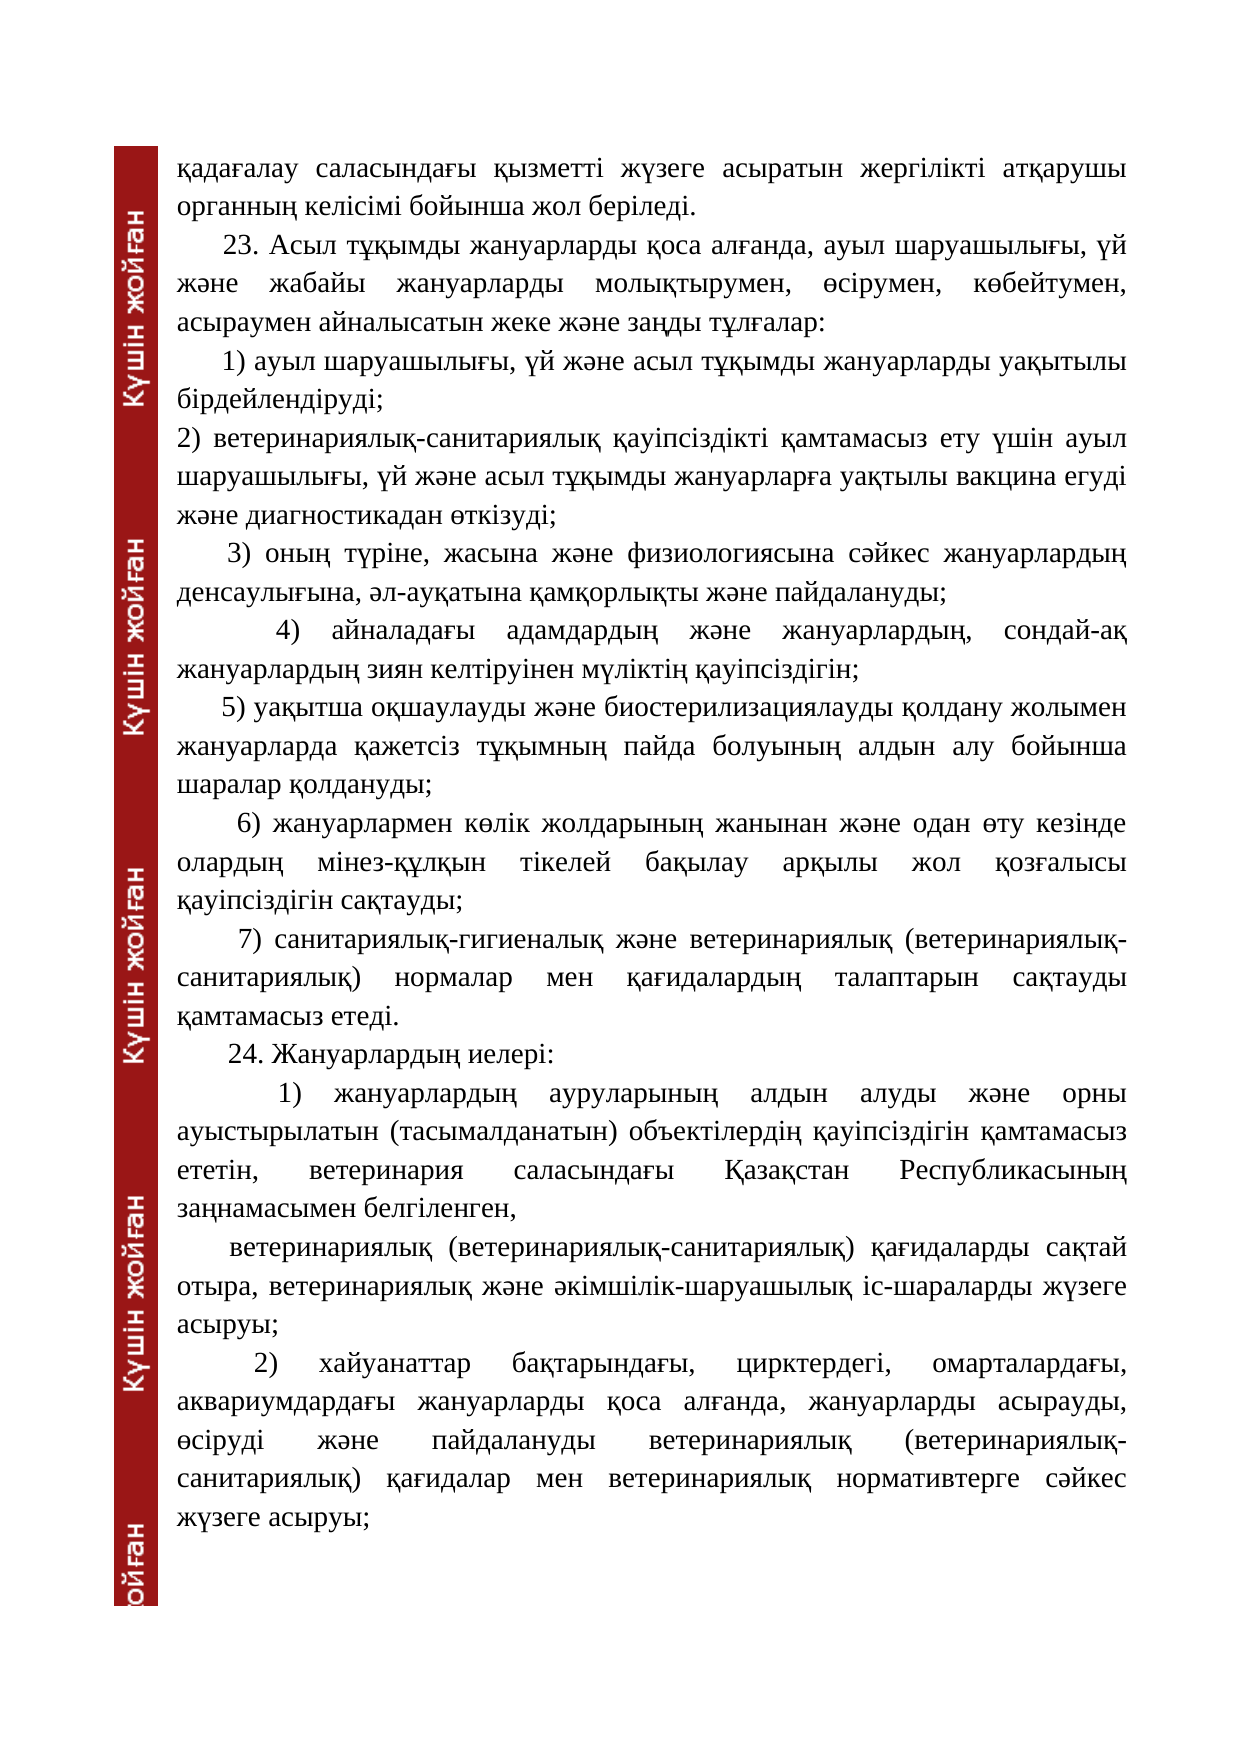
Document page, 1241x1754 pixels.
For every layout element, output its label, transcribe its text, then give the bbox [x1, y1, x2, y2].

picture [114, 1224, 158, 1229]
text 1) жануарлардың ауруларының алдын алуды және орны ауыстырылатын (тасымалданатын) объектілердің қауіпсіздігін қамтамасыз ететін, ветеринария саласындағы Қазақстан Республикасының заңнамасымен белгіленген, [112, 1075, 1128, 1224]
text 3) оның түріне, жасына және физиологиясына сәйкес жануарлардың денсаулығына, әл-ауқатына қамқорлықты және пайдалануды; [112, 535, 1128, 607]
text 4) айналадағы адамдардың және жануарлардың, сондай-ақ жануарлардың зиян келтіруінен мүліктің қауіпсіздігін; [112, 612, 1128, 684]
picture [114, 338, 158, 343]
text 24. Жануарлардың иелері: [112, 1036, 1128, 1070]
picture [114, 1340, 158, 1345]
text 1) ауыл шаруашылығы, үй және асыл тұқымды жануарларды уақытылы бірдейлендіруді; 2) ветеринариялық-санитариялық қауіпсіздікті қамтамасыз ету үшін ауыл шаруашылығы, үй және асыл тұқымды жануарларға уақтылы вакцина егуді және диагностикадан өткізуді; [112, 343, 1128, 530]
text 23. Асыл тұқымды жануарларды қоса алғанда, ауыл шаруашылығы, үй және жабайы жануарларды молықтырумен, өсірумен, көбейтумен, асыраумен айналысатын жеке және заңды тұлғалар: [112, 227, 1128, 338]
picture [114, 916, 158, 921]
picture [114, 1070, 158, 1075]
picture [114, 684, 158, 689]
picture [114, 222, 158, 227]
text 7) санитариялық-гигиеналық және ветеринариялық (ветеринариялық-санитариялық) нормалар мен қағидалардың талаптарын сақтауды қамтамасыз етеді. [112, 921, 1128, 1031]
picture [114, 607, 158, 612]
picture [114, 530, 158, 535]
text 5) уақытша оқшаулауды және биостерилизациялауды қолдану жолымен жануарларда қажетсіз тұқымның пайда болуының алдын алу бойынша шаралар қолдануды; [112, 689, 1128, 800]
picture [114, 800, 158, 805]
picture [114, 146, 158, 150]
text ветеринариялық (ветеринариялық-санитариялық) қағидаларды сақтай отыра, ветеринариялық және әкімшілік-шаруашылық іс-шараларды жүзеге асыруы; [112, 1229, 1128, 1340]
picture [114, 1532, 158, 1606]
text 2) хайуанаттар бақтарындағы, цирктердегі, омарталардағы, аквариумдардағы жануарларды қоса алғанда, жануарларды асырауды, өсiруді және пайдалануды ветеринариялық (ветеринариялық-санитариялық) қағидалар мен ветеринариялық нормативтерге сәйкес жүзеге асыруы; [112, 1345, 1128, 1532]
text 6) жануарлармен көлік жолдарының жанынан және одан өту кезінде олардың мінез-құлқын тікелей бақылау арқылы жол қозғалысы қауіпсіздігін сақтауды; [112, 805, 1128, 916]
picture [114, 1031, 158, 1036]
